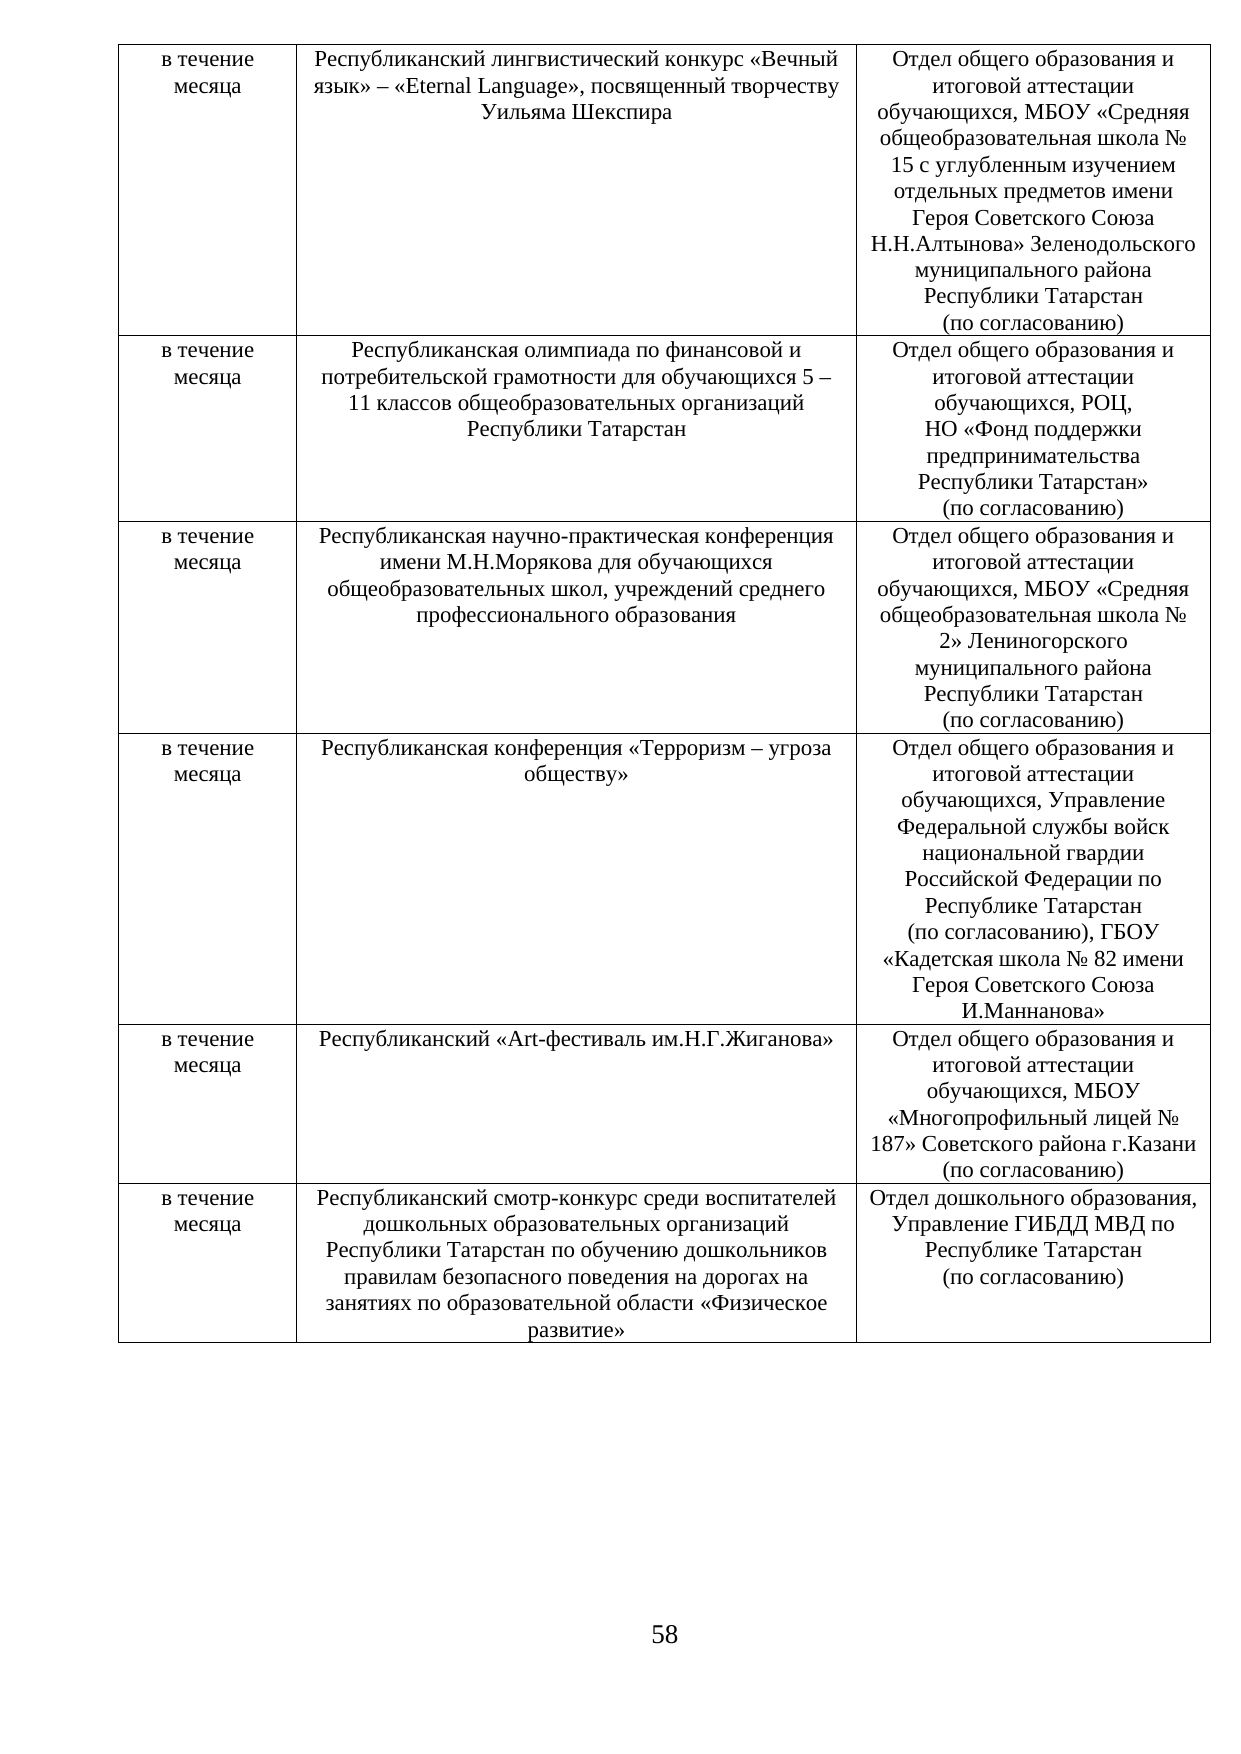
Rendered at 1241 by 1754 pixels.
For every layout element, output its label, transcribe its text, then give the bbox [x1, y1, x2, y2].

table_cell в течение месяца [119, 336, 296, 521]
table_cell Отдел общего образования и итоговой аттестации обучающихся, МБОУ «Многопрофильный лицей № 187» Советского района г.Казани (по согласованию) [857, 1025, 1210, 1183]
table_cell Отдел дошкольного образования, Управление ГИБДД МВД по Республике Татарстан (по согласованию) [857, 1184, 1210, 1342]
table_cell Республиканский «Art-фестиваль им.Н.Г.Жиганова» [297, 1025, 856, 1183]
table_cell Отдел общего образования и итоговой аттестации обучающихся, Управление Федеральной службы войск национальной гвардии Российской Федерации по Республике Татарстан (по согласованию), ГБОУ «Кадетская школа № 82 имени Героя Советского Союза И.Маннанова» [857, 734, 1210, 1024]
table_cell в течение месяца [119, 522, 296, 733]
table_cell в течение месяца [119, 1025, 296, 1183]
table_cell Отдел общего образования и итоговой аттестации обучающихся, МБОУ «Средняя общеобразовательная школа № 2» Лениногорского муниципального района Республики Татарстан (по согласованию) [857, 522, 1210, 733]
table_cell Республиканский лингвистический конкурс «Вечный язык» – «Eternal Language», посвященный творчеству Уильяма Шекспира [297, 45, 856, 335]
table_cell Республиканская олимпиада по финансовой и потребительской грамотности для обучающихся 5 – 11 классов общеобразовательных организаций Республики Татарстан [297, 336, 856, 521]
table_cell Республиканский смотр-конкурс среди воспитателей дошкольных образовательных организаций Республики Татарстан по обучению дошкольников правилам безопасного поведения на дорогах на занятиях по образовательной области «Физическое развитие» [297, 1184, 856, 1342]
table_cell Республиканская научно-практическая конференция имени М.Н.Морякова для обучающихся общеобразовательных школ, учреждений среднего профессионального образования [297, 522, 856, 733]
table_cell Отдел общего образования и итоговой аттестации обучающихся, МБОУ «Средняя общеобразовательная школа № 15 с углубленным изучением отдельных предметов имени Героя Советского Союза Н.Н.Алтынова» Зеленодольского муниципального района Республики Татарстан (по согласованию) [857, 45, 1210, 335]
table_cell в течение месяца [119, 45, 296, 335]
table_cell в течение месяца [119, 1184, 296, 1342]
table_cell Отдел общего образования и итоговой аттестации обучающихся, РОЦ, НО «Фонд поддержки предпринимательства Республики Татарстан» (по согласованию) [857, 336, 1210, 521]
table_cell Республиканская конференция «Терроризм – угроза обществу» [297, 734, 856, 1024]
table_cell в течение месяца [119, 734, 296, 1024]
